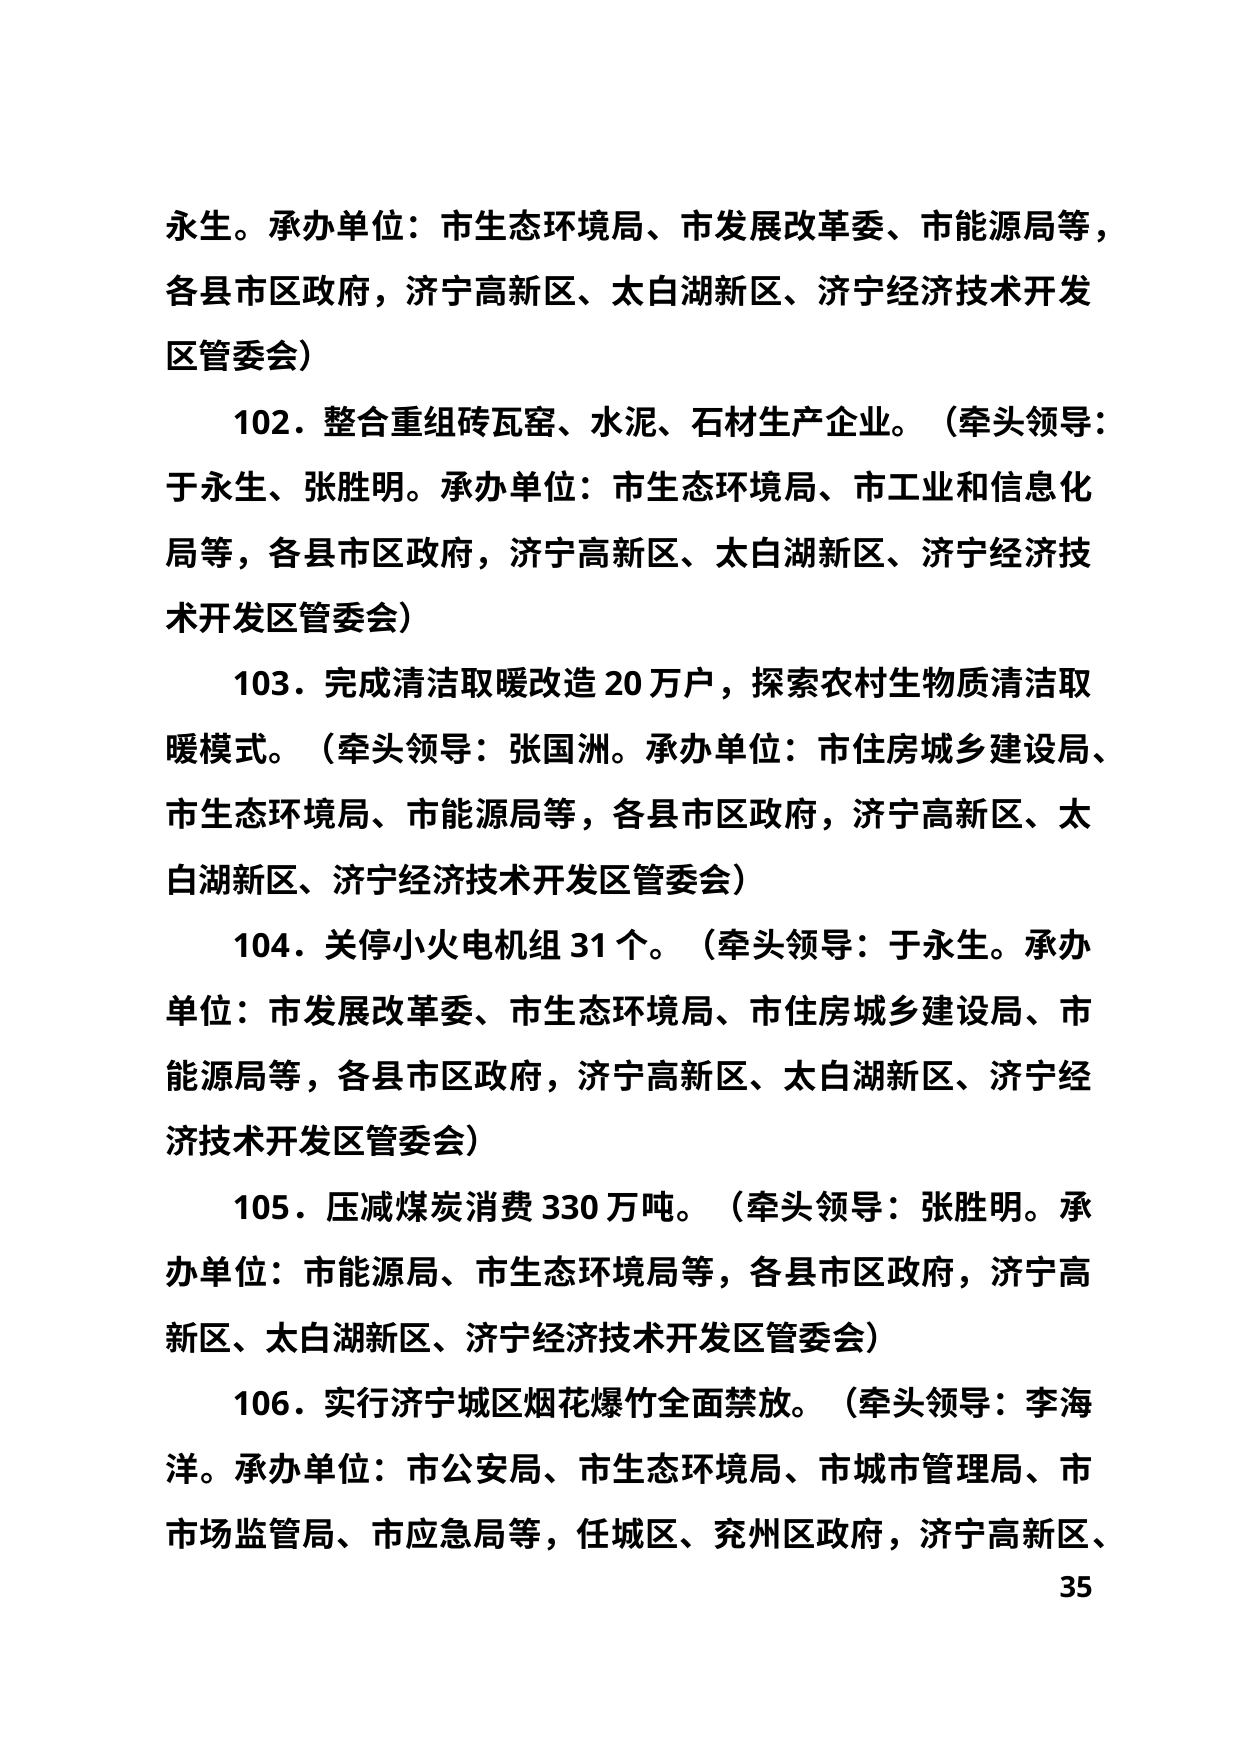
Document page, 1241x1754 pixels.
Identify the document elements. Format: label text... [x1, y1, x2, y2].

text 102．整合重组砖瓦窑、水泥、石材生产企业。（牵头领导：于永生、张胜明。承办单位：市生态环境局、市工业和信息化局等，各县市区政府，济宁高新区、太白湖新区、济宁经济技术开发区管委会） [165, 387, 1092, 649]
text 105．压减煤炭消费330万吨。（牵头领导：张胜明。承办单位：市能源局、市生态环境局等，各县市区政府，济宁高新区、太白湖新区、济宁经济技术开发区管委会） [165, 1172, 1092, 1368]
text 104．关停小火电机组31个。（牵头领导：于永生。承办单位：市发展改革委、市生态环境局、市住房城乡建设局、市能源局等，各县市区政府，济宁高新区、太白湖新区、济宁经济技术开发区管委会） [165, 910, 1092, 1172]
text 103．完成清洁取暖改造20万户，探索农村生物质清洁取暖模式。（牵头领导：张国洲。承办单位：市住房城乡建设局、市生态环境局、市能源局等，各县市区政府，济宁高新区、太白湖新区、济宁经济技术开发区管委会） [165, 649, 1092, 910]
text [165, 1368, 1092, 1564]
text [165, 191, 1092, 387]
